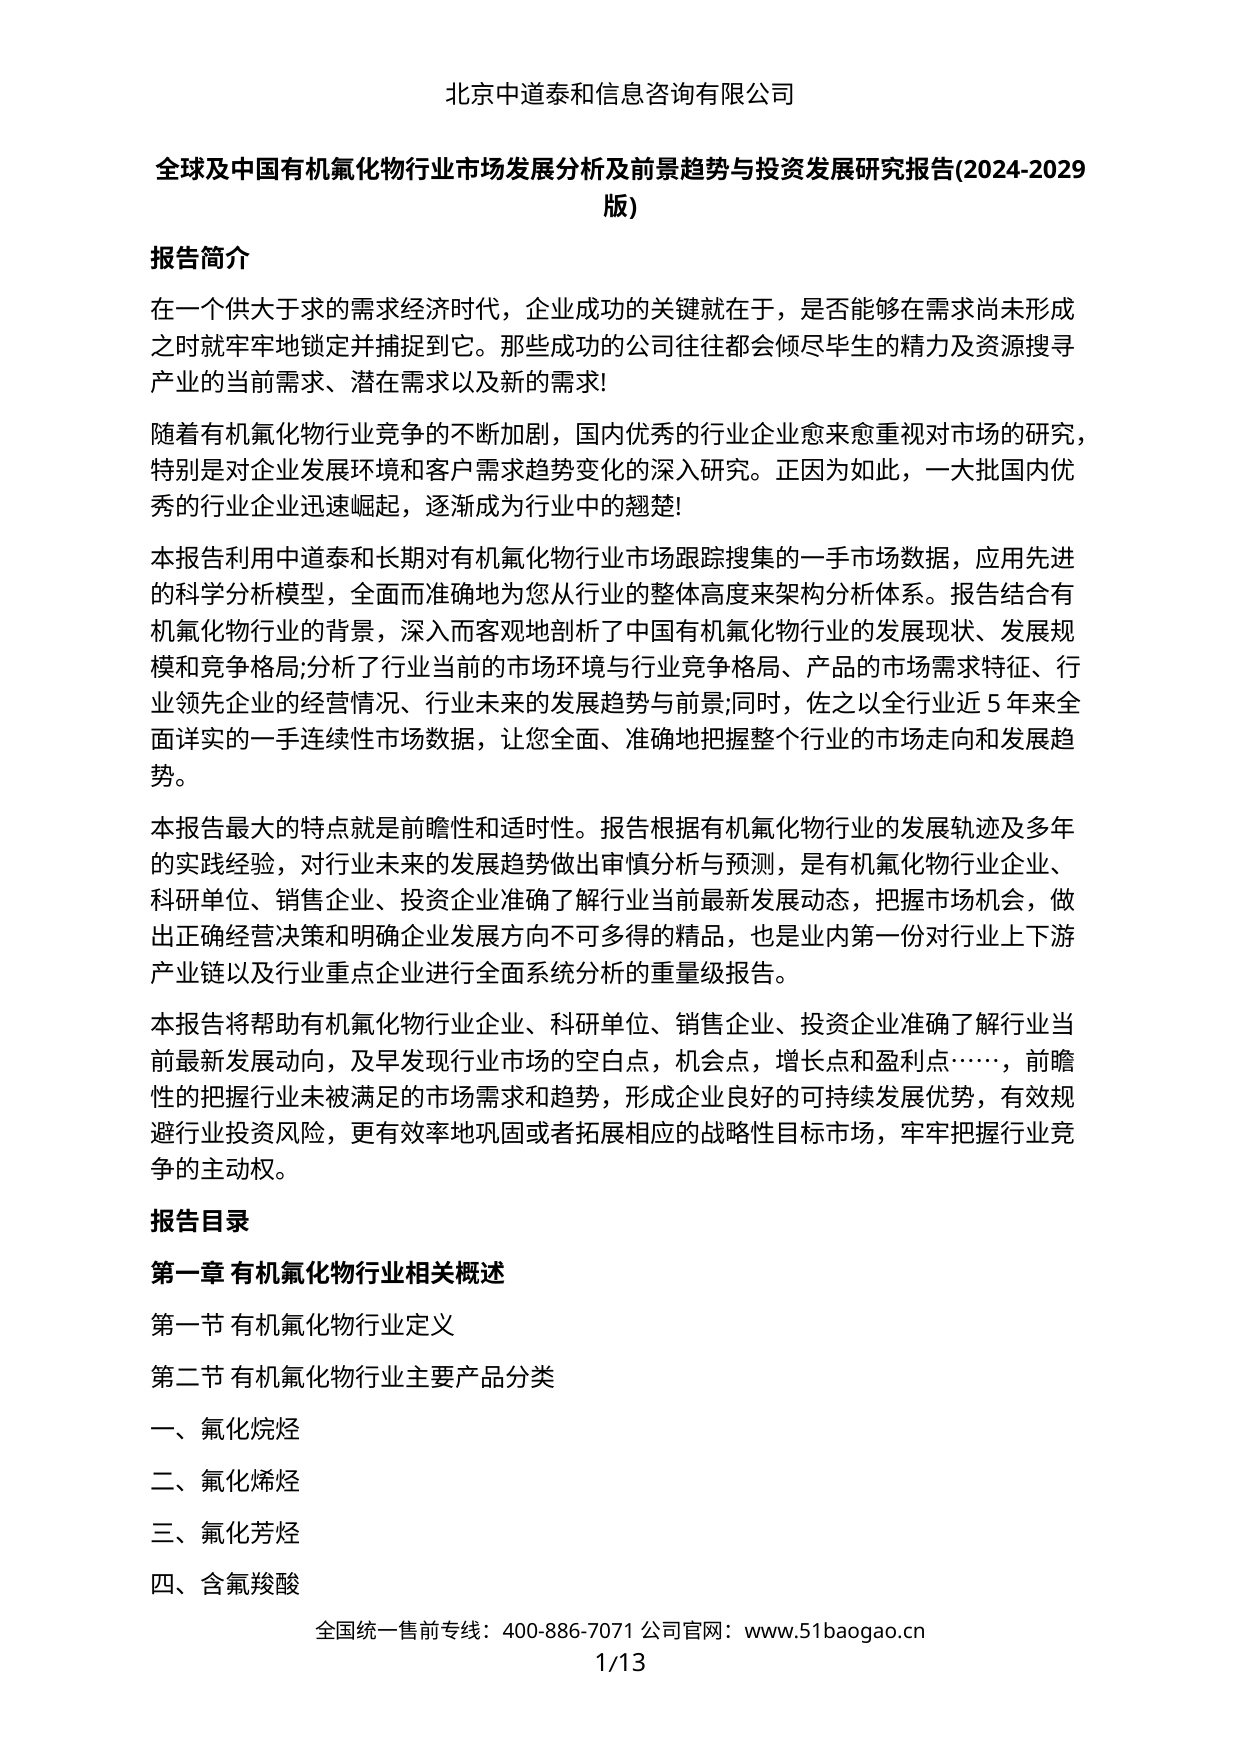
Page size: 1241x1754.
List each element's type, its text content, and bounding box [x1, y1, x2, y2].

text 报告简介 [150, 238, 1090, 274]
text 报告目录 [150, 1202, 1090, 1238]
text 第二节 有机氟化物行业主要产品分类 [150, 1357, 1090, 1394]
text 第一节 有机氟化物行业定义 [150, 1306, 1090, 1342]
text 在一个供大于求的需求经济时代，企业成功的关键就在于，是否能够在需求尚未形成之时就牢牢地锁定并捕捉到它。那些成功的公司往往都会倾尽毕生的精力及资源搜寻产业的当前需求、潜在需求以及新的需求! [150, 290, 1090, 399]
text 第一章 有机氟化物行业相关概述 [150, 1254, 1090, 1290]
text 二、氟化烯烃 [150, 1461, 1090, 1497]
text 本报告将帮助有机氟化物行业企业、科研单位、销售企业、投资企业准确了解行业当前最新发展动向，及早发现行业市场的空白点，机会点，增长点和盈利点……，前瞻性的把握行业未被满足的市场需求和趋势，形成企业良好的可持续发展优势，有效规避行业投资风险，更有效率地巩固或者拓展相应的战略性目标市场，牢牢把握行业竞争的主动权。 [150, 1005, 1090, 1186]
text 三、氟化芳烃 [150, 1513, 1090, 1549]
text 随着有机氟化物行业竞争的不断加剧，国内优秀的行业企业愈来愈重视对市场的研究，特别是对企业发展环境和客户需求趋势变化的深入研究。正因为如此，一大批国内优秀的行业企业迅速崛起，逐渐成为行业中的翘楚! [150, 414, 1090, 523]
text 一、氟化烷烃 [150, 1409, 1090, 1446]
text 本报告最大的特点就是前瞻性和适时性。报告根据有机氟化物行业的发展轨迹及多年的实践经验，对行业未来的发展趋势做出审慎分析与预测，是有机氟化物行业企业、科研单位、销售企业、投资企业准确了解行业当前最新发展动态，把握市场机会，做出正确经营决策和明确企业发展方向不可多得的精品，也是业内第一份对行业上下游产业链以及行业重点企业进行全面系统分析的重量级报告。 [150, 808, 1090, 989]
text 全球及中国有机氟化物行业市场发展分析及前景趋势与投资发展研究报告(2024-2029版) [150, 150, 1090, 222]
text 四、含氟羧酸 [150, 1565, 1090, 1601]
text 本报告利用中道泰和长期对有机氟化物行业市场跟踪搜集的一手市场数据，应用先进的科学分析模型，全面而准确地为您从行业的整体高度来架构分析体系。报告结合有机氟化物行业的背景，深入而客观地剖析了中国有机氟化物行业的发展现状、发展规模和竞争格局;分析了行业当前的市场环境与行业竞争格局、产品的市场需求特征、行业领先企业的经营情况、行业未来的发展趋势与前景;同时，佐之以全行业近5年来全面详实的一手连续性市场数据，让您全面、准确地把握整个行业的市场走向和发展趋势。 [150, 539, 1090, 792]
